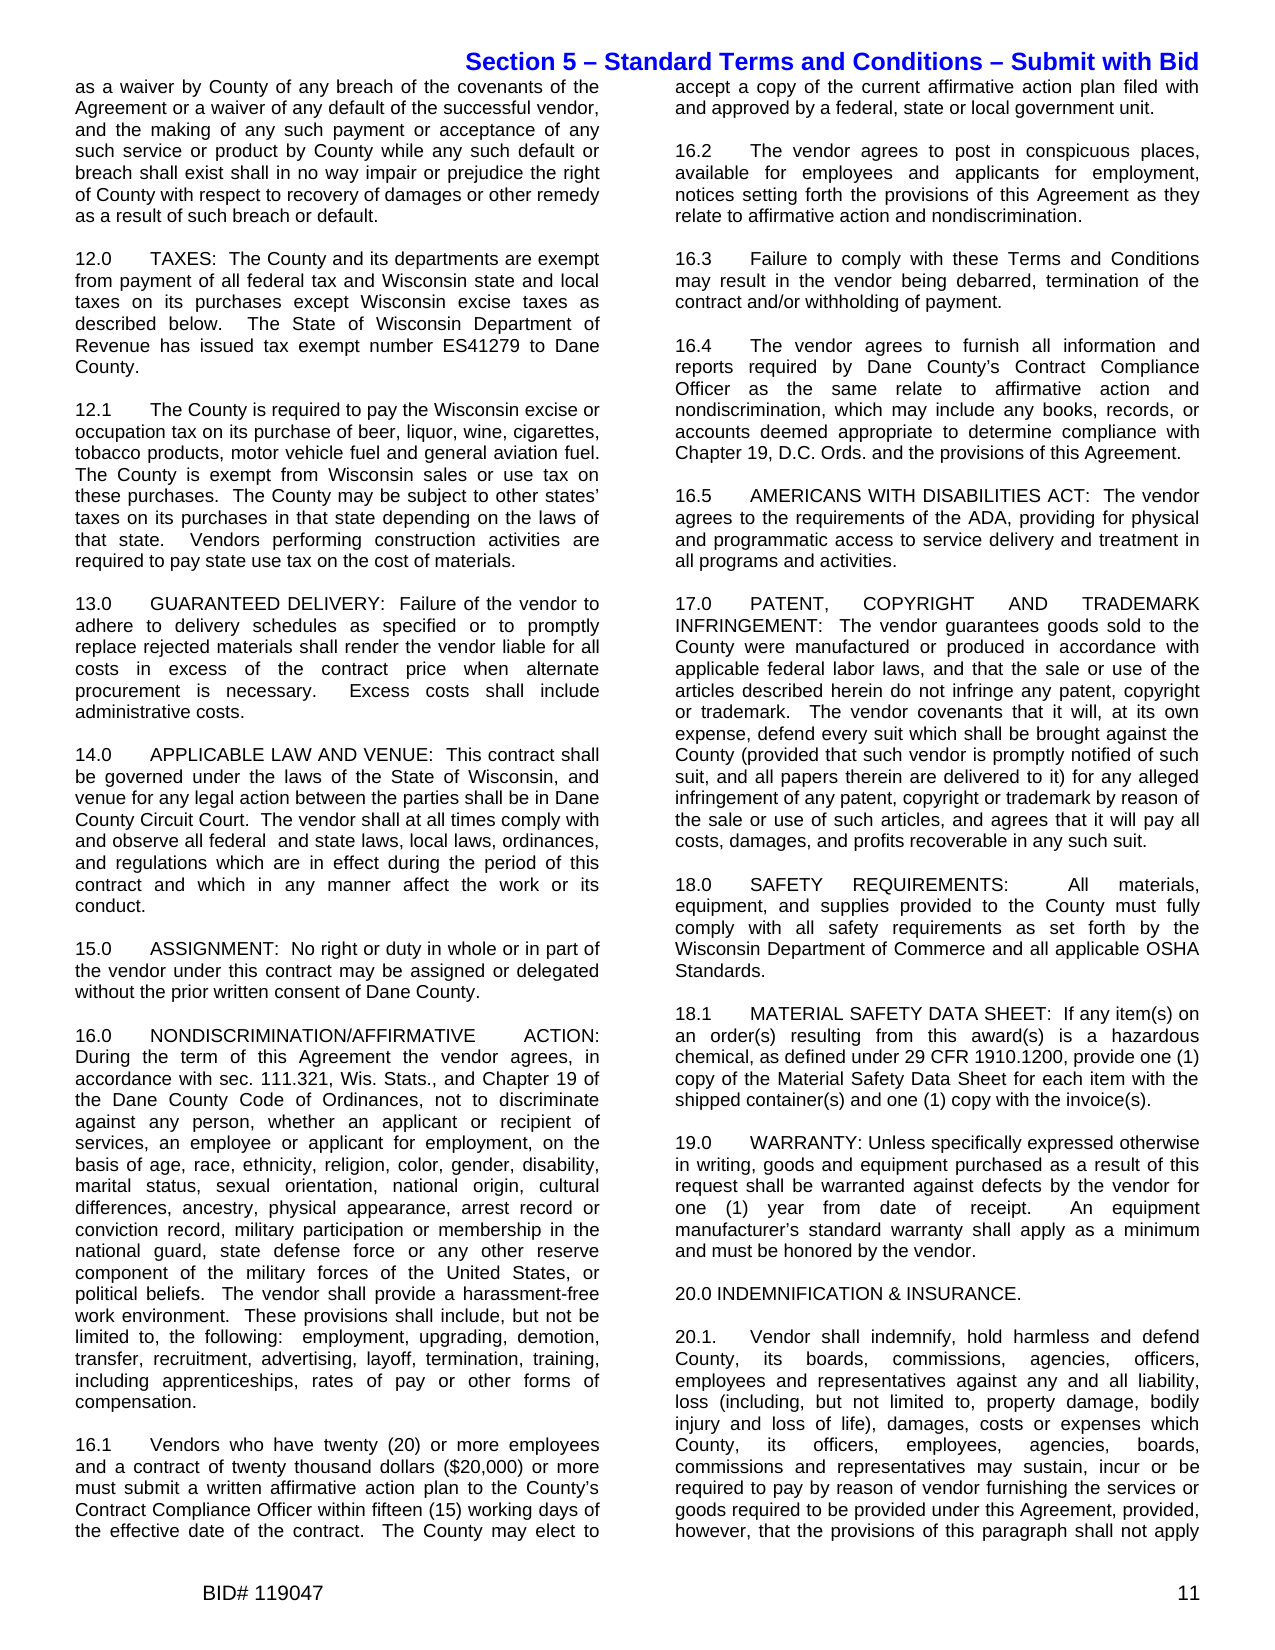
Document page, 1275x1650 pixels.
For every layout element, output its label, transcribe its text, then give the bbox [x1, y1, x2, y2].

text 17.0 PATENT, COPYRIGHT AND TRADEMARK INFRINGEMENT: The vendor guarantees goods sold to the County were manufactured or produced in accordance with applicable federal labor laws, and that the sale or use of the articles described herein do not infringe any patent, copyright or trademark. The vendor covenants that it will, at its own expense, defend every suit which shall be brought against the County (provided that such vendor is promptly notified of such suit, and all papers therein are delivered to it) for any alleged infringement of any patent, copyright or trademark by reason of the sale or use of such articles, and agrees that it will pay all costs, damages, and profits recoverable in any such suit. [675, 593, 1200, 852]
text 19.0 WARRANTY: Unless specifically expressed otherwise in writing, goods and equipment purchased as a result of this request shall be warranted against defects by the vendor for one (1) year from date of receipt. An equipment manufacturer’s standard warranty shall apply as a minimum and must be honored by the vendor. [675, 1132, 1200, 1262]
text 18.1 MATERIAL SAFETY DATA SHEET: If any item(s) on an order(s) resulting from this award(s) is a hazardous chemical, as defined under 29 CFR 1910.1200, provide one (1) copy of the Material Safety Data Sheet for each item with the shipped container(s) and one (1) copy with the invoice(s). [675, 1003, 1200, 1111]
text 12.0 TAXES: The County and its departments are exempt from payment of all federal tax and Wisconsin state and local taxes on its purchases except Wisconsin excise taxes as described below. The State of Wisconsin Department of Revenue has issued tax exempt number ES41279 to Dane County. [75, 248, 600, 377]
text 14.0 APPLICABLE LAW AND VENUE: This contract shall be governed under the laws of the State of Wisconsin, and venue for any legal action between the parties shall be in Dane County Circuit Court. The vendor shall at all times comply with and observe all federal and state laws, local laws, ordinances, and regulations which are in effect during the period of this contract and which in any manner affect the work or its conduct. [75, 744, 600, 917]
text 16.2 The vendor agrees to post in conspicuous places, available for employees and applicants for employment, notices setting forth the provisions of this Agreement as they relate to affirmative action and nondiscrimination. [675, 140, 1200, 227]
text 18.0 SAFETY REQUIREMENTS: All materials, equipment, and supplies provided to the County must fully comply with all safety requirements as set forth by the Wisconsin Department of Commerce and all applicable OSHA Standards. [675, 873, 1200, 981]
text 13.0 GUARANTEED DELIVERY: Failure of the vendor to adhere to delivery schedules as specified or to promptly replace rejected materials shall render the vendor liable for all costs in excess of the contract price when alternate procurement is necessary. Excess costs shall include administrative costs. [75, 593, 600, 722]
text 16.3 Failure to comply with these Terms and Conditions may result in the vendor being debarred, termination of the contract and/or withholding of payment. [675, 248, 1200, 313]
text 12.1 The County is required to pay the Wisconsin excise or occupation tax on its purchase of beer, liquor, wine, cigarettes, tobacco products, motor vehicle fuel and general aviation fuel. The County is exempt from Wisconsin sales or use tax on these purchases. The County may be subject to other states’ taxes on its purchases in that state depending on the laws of that state. Vendors performing construction activities are required to pay state use tax on the cost of materials. [75, 399, 600, 572]
text 16.4 The vendor agrees to furnish all information and reports required by Dane County’s Contract Compliance Officer as the same relate to affirmative action and nondiscrimination, which may include any books, records, or accounts deemed appropriate to determine compliance with Chapter 19, D.C. Ords. and the provisions of this Agreement. [675, 334, 1200, 464]
text 20.0 INDEMNIFICATION & INSURANCE. [675, 1283, 1200, 1305]
text 16.1 Vendors who have twenty (20) or more employees and a contract of twenty thousand dollars ($20,000) or more must submit a written affirmative action plan to the County’s Contract Compliance Officer within fifteen (15) working days of the effective date of the contract. The County may elect to accept a copy of the current affirmative action plan filed with and approved by a federal, state or local government unit. [75, 1434, 600, 1542]
text 15.0 ASSIGNMENT: No right or duty in whole or in part of the vendor under this contract may be assigned or delegated without the prior written consent of Dane County. [75, 938, 600, 1003]
text 16.0 NONDISCRIMINATION/AFFIRMATIVE ACTION: During the term of this Agreement the vendor agrees, in accordance with sec. 111.321, Wis. Stats., and Chapter 19 of the Dane County Code of Ordinances, not to discriminate against any person, whether an applicant or recipient of services, an employee or applicant for employment, on the basis of age, race, ethnicity, religion, color, gender, disability, marital status, sexual orientation, national origin, cultural differences, ancestry, physical appearance, arrest record or conviction record, military participation or membership in the national guard, state defense force or any other reserve component of the military forces of the United States, or political beliefs. The vendor shall provide a harassment-free work environment. These provisions shall include, but not be limited to, the following: employment, upgrading, demotion, transfer, recruitment, advertising, layoff, termination, training, including apprenticeships, rates of pay or other forms of compensation. [75, 1024, 600, 1412]
text 16.5 AMERICANS WITH DISABILITIES ACT: The vendor agrees to the requirements of the ADA, providing for physical and programmatic access to service delivery and treatment in all programs and activities. [675, 485, 1200, 572]
